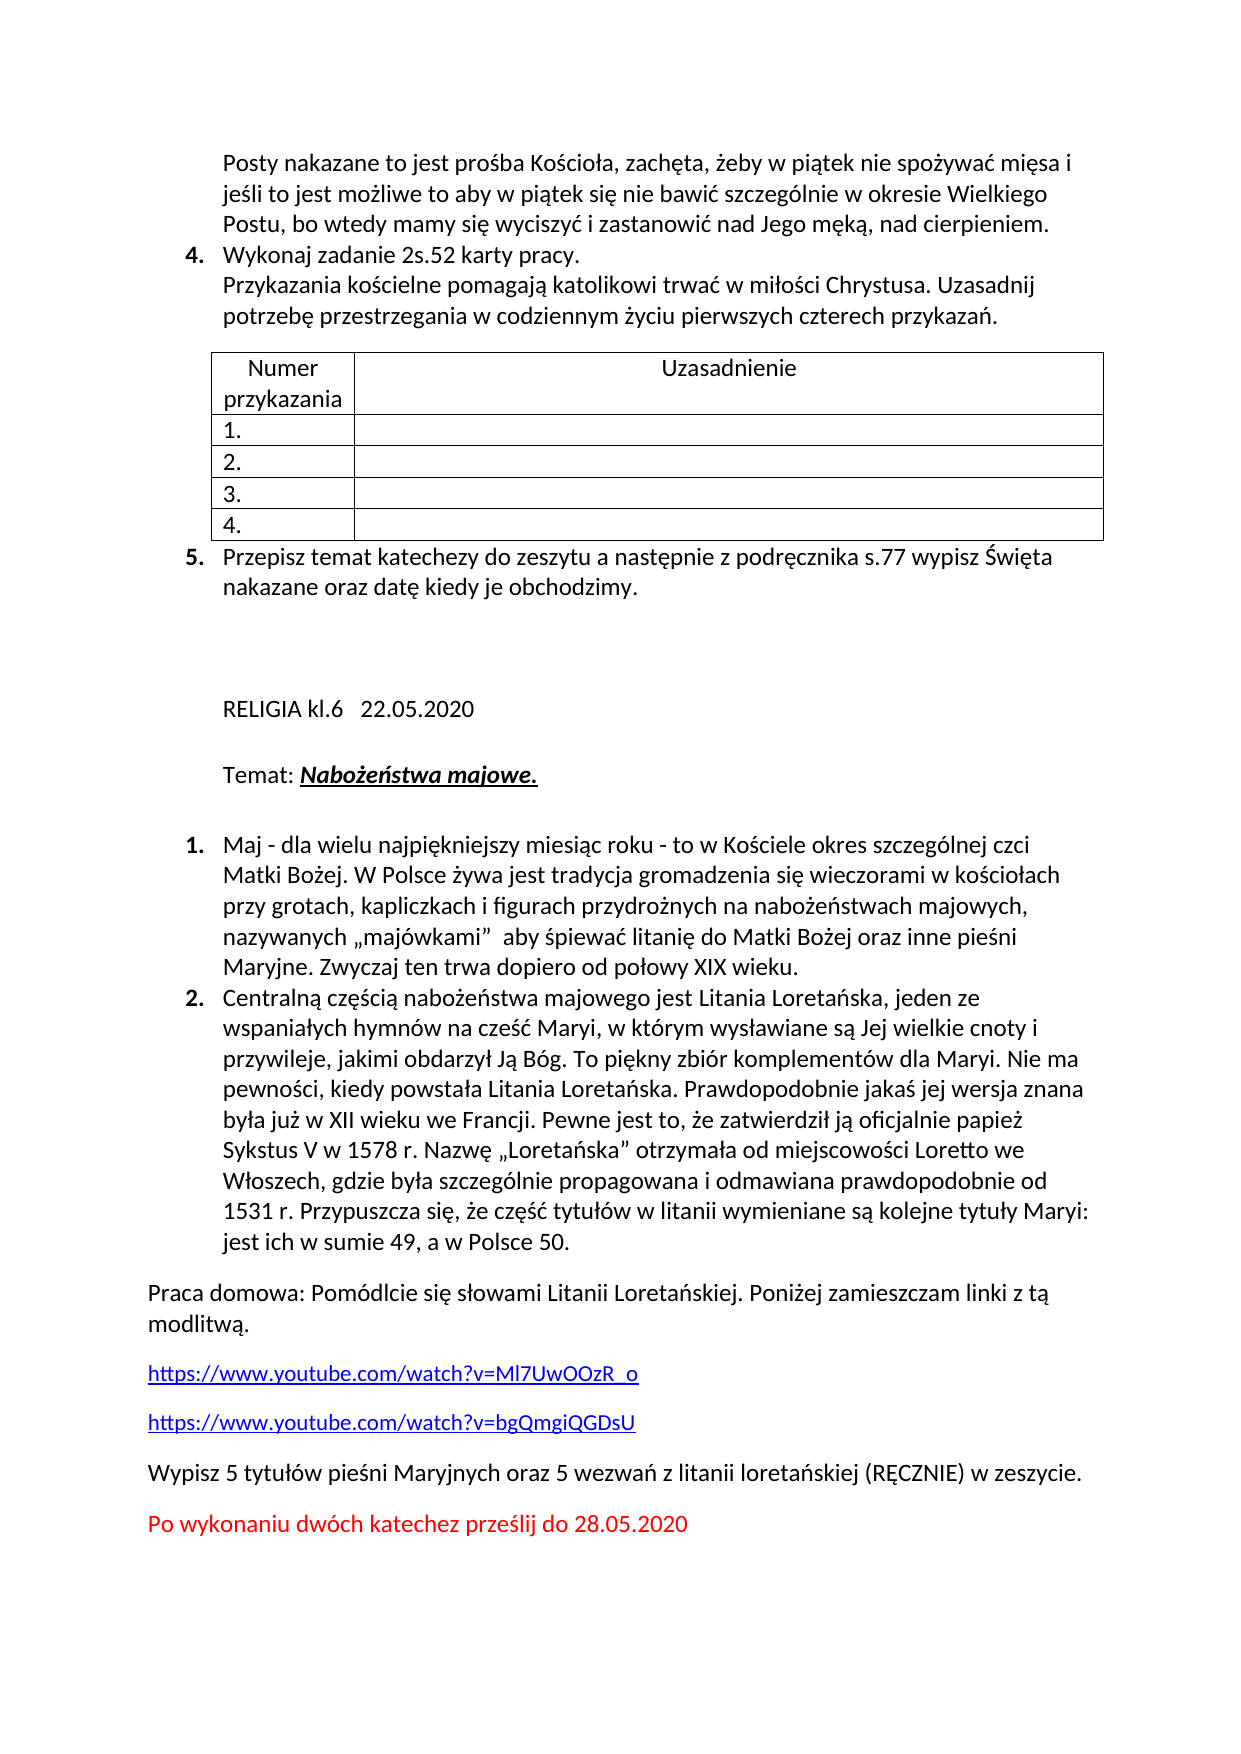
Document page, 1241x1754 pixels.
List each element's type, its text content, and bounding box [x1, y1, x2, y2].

text Wypisz 5 tytułów pieśni Maryjnych oraz 5 wezwań z litanii loretańskiej (RĘCZNIE) w zeszycie. [148, 1457, 1093, 1487]
list Maj - dla wielu najpiękniejszy miesiąc roku - to w Kościele okres szczególnej czci Matki Bożej. W Polsce żywa jest tradycja gromadzenia się wieczorami w kościołach przy grotach, kapliczkach i figurach przydrożnych na nabożeństwach majowych, nazywanych „majówkami” aby śpiewać litanię do Matki Bożej oraz inne pieśni Maryjne. Zwyczaj ten trwa dopiero od połowy XIX wieku. [185, 829, 1093, 982]
table_header Numer przykazania [212, 353, 354, 414]
text Praca domowa: Pomódlcie się słowami Litanii Loretańskiej. Poniżej zamieszczam linki z tą modlitwą. [148, 1277, 1093, 1338]
list Posty nakazane to jest prośba Kościoła, zachęta, żeby w piątek nie spożywać mięsa i jeśli to jest możliwe to aby w piątek się nie bawić szczególnie w okresie Wielkiego Postu, bo wtedy mamy się wyciszyć i zastanowić nad Jego męką, nad cierpieniem. [223, 148, 1093, 239]
list RELIGIA kl.6 22.05.2020 [223, 693, 1093, 724]
text https://www.youtube.com/watch?v=Ml7UwOOzR_o [148, 1359, 1093, 1387]
table_cell [355, 478, 1103, 508]
text https://www.youtube.com/watch?v=bgQmgiQGDsU [148, 1408, 1093, 1436]
table_cell [355, 415, 1103, 445]
list Temat: Nabożeństwa majowe. [223, 759, 1093, 789]
table_cell [355, 446, 1103, 477]
table_cell 3. [212, 478, 354, 508]
list Przykazania kościelne pomagają katolikowi trwać w miłości Chrystusa. Uzasadnij potrzebę przestrzegania w codziennym życiu pierwszych czterech przykazań. [223, 270, 1093, 331]
list Przepisz temat katechezy do zeszytu a następnie z podręcznika s.77 wypisz Święta nakazane oraz datę kiedy je obchodzimy. [185, 541, 1093, 602]
table_cell 2. [212, 446, 354, 477]
table_cell 4. [212, 509, 354, 540]
table_header Uzasadnienie [355, 353, 1103, 414]
table_cell [355, 509, 1103, 540]
table_cell 1. [212, 415, 354, 445]
list Wykonaj zadanie 2s.52 karty pracy. [185, 239, 1093, 270]
text Po wykonaniu dwóch katechez prześlij do 28.05.2020 [148, 1508, 1093, 1539]
list Centralną częścią nabożeństwa majowego jest Litania Loretańska, jeden ze wspaniałych hymnów na cześć Maryi, w którym wysławiane są Jej wielkie cnoty i przywileje, jakimi obdarzył Ją Bóg. To piękny zbiór komplementów dla Maryi. Nie ma pewności, kiedy powstała Litania Loretańska. Prawdopodobnie jakaś jej wersja znana była już w XII wieku we Francji. Pewne jest to, że zatwierdził ją oficjalnie papież Sykstus V w 1578 r. Nazwę „Loretańska” otrzymała od miejscowości Loretto we Włoszech, gdzie była szczególnie propagowana i odmawiana prawdopodobnie od 1531 r. Przypuszcza się, że część tytułów w litanii wymieniane są kolejne tytuły Maryi: jest ich w sumie 49, a w Polsce 50. [185, 982, 1093, 1256]
